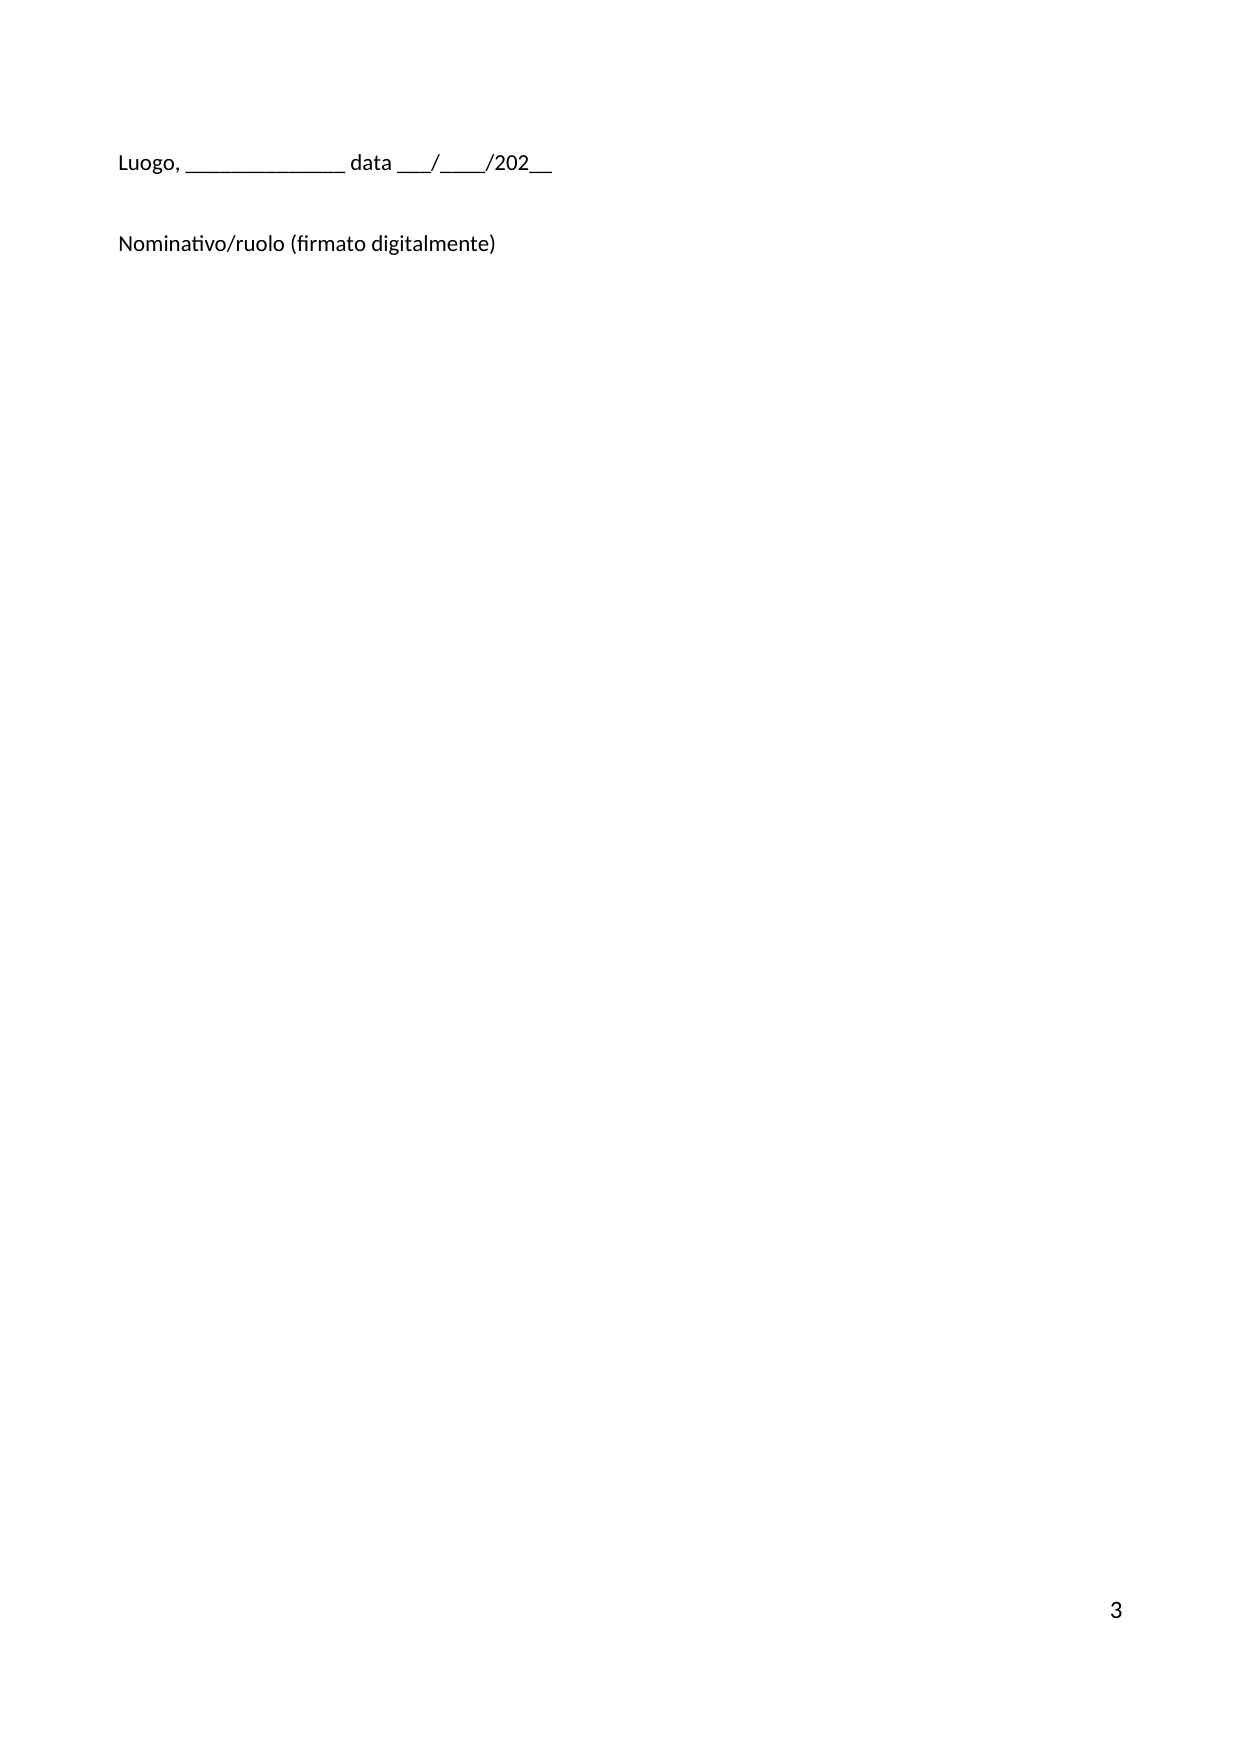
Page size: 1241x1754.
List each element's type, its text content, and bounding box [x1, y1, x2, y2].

text Luogo, ______________ data ___/____/202__ [118, 148, 1122, 176]
text Nominativo/ruolo (firmato digitalmente) [118, 229, 1122, 257]
